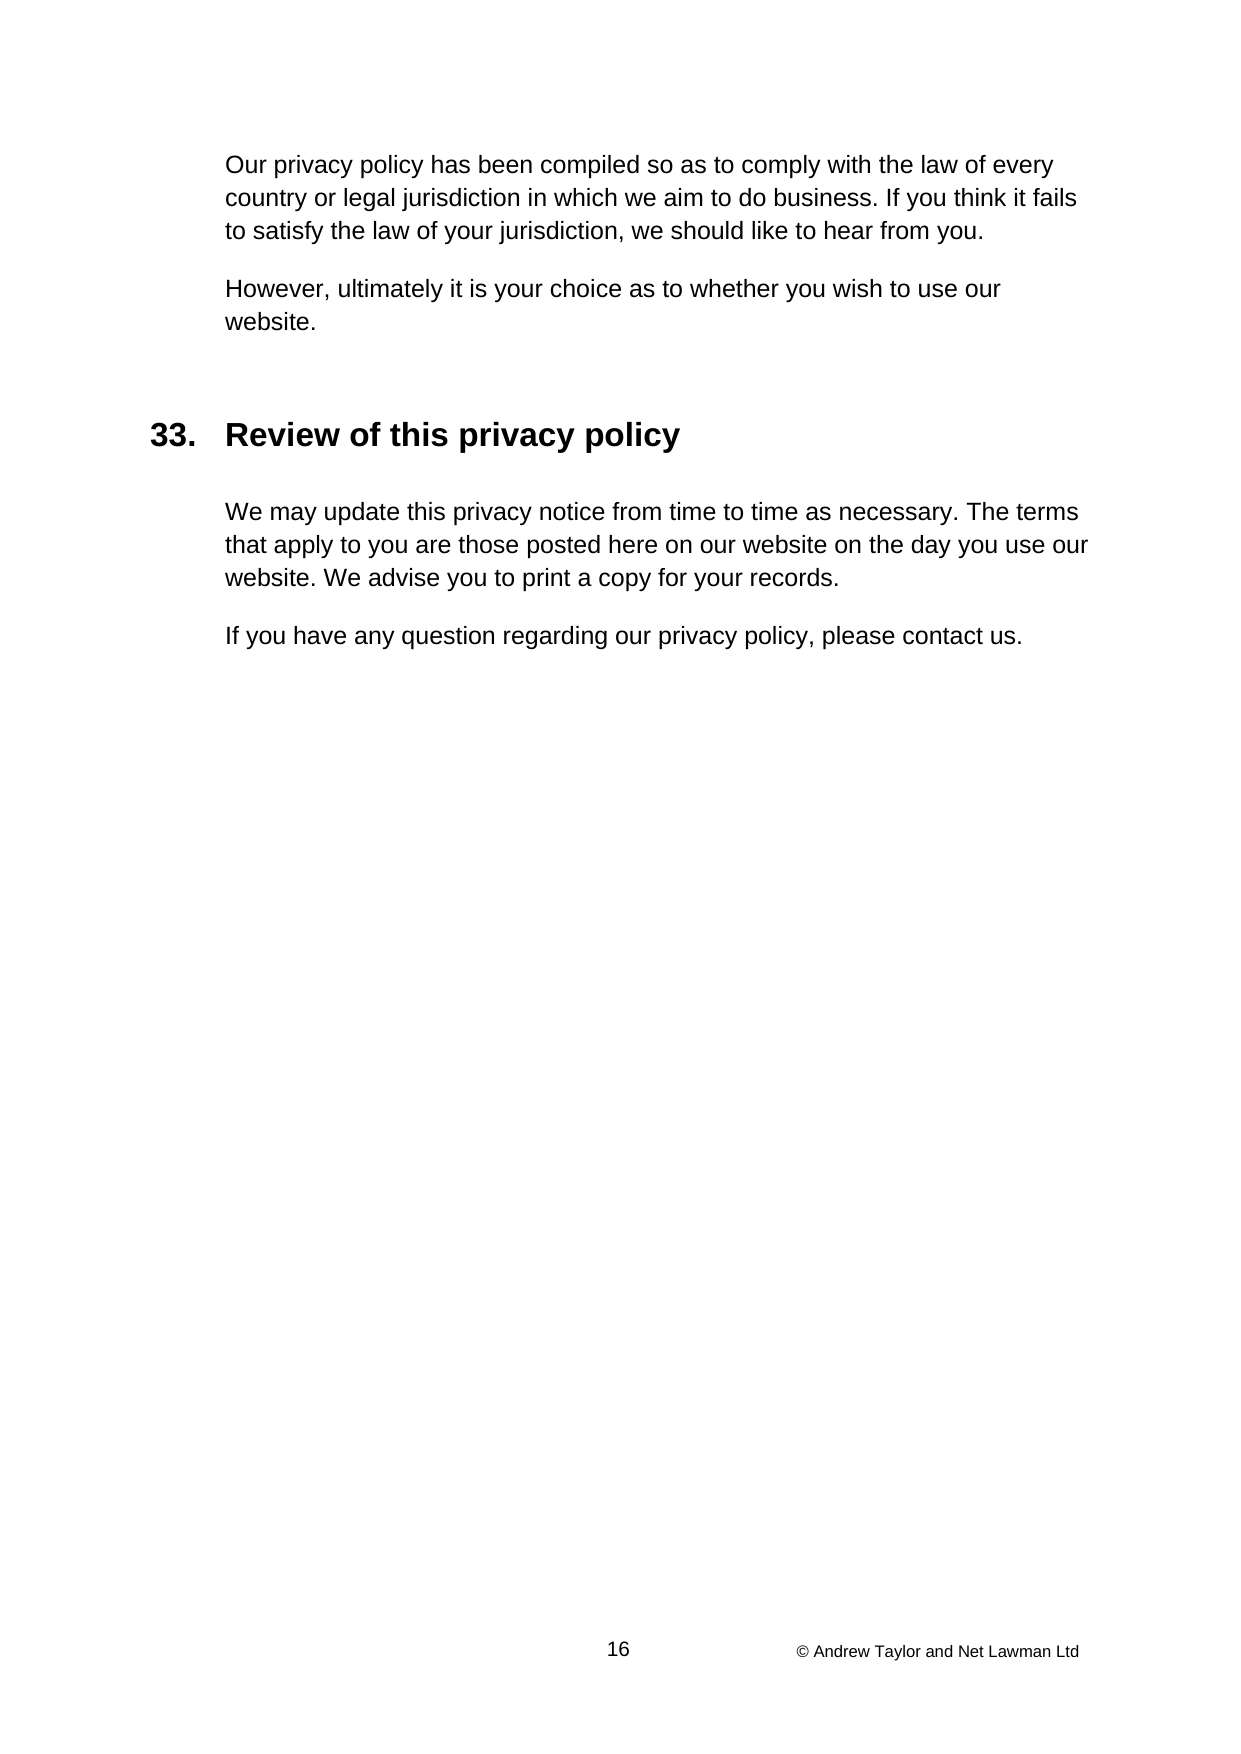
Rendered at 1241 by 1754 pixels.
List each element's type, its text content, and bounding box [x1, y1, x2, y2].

text Review of this privacy policy [150, 415, 1090, 453]
text However, ultimately it is your choice as to whether you wish to use our website. [225, 274, 1090, 336]
text Our privacy policy has been compiled so as to comply with the law of every country or legal jurisdiction in which we aim to do business. If you think it fails to satisfy the law of your jurisdiction, we should like to hear from you. [225, 150, 1090, 245]
text If you have any question regarding our privacy policy, please contact us. [225, 621, 1090, 649]
text We may update this privacy notice from time to time as necessary. The terms that apply to you are those posted here on our website on the day you use our website. We advise you to print a copy for your records. [225, 497, 1090, 592]
